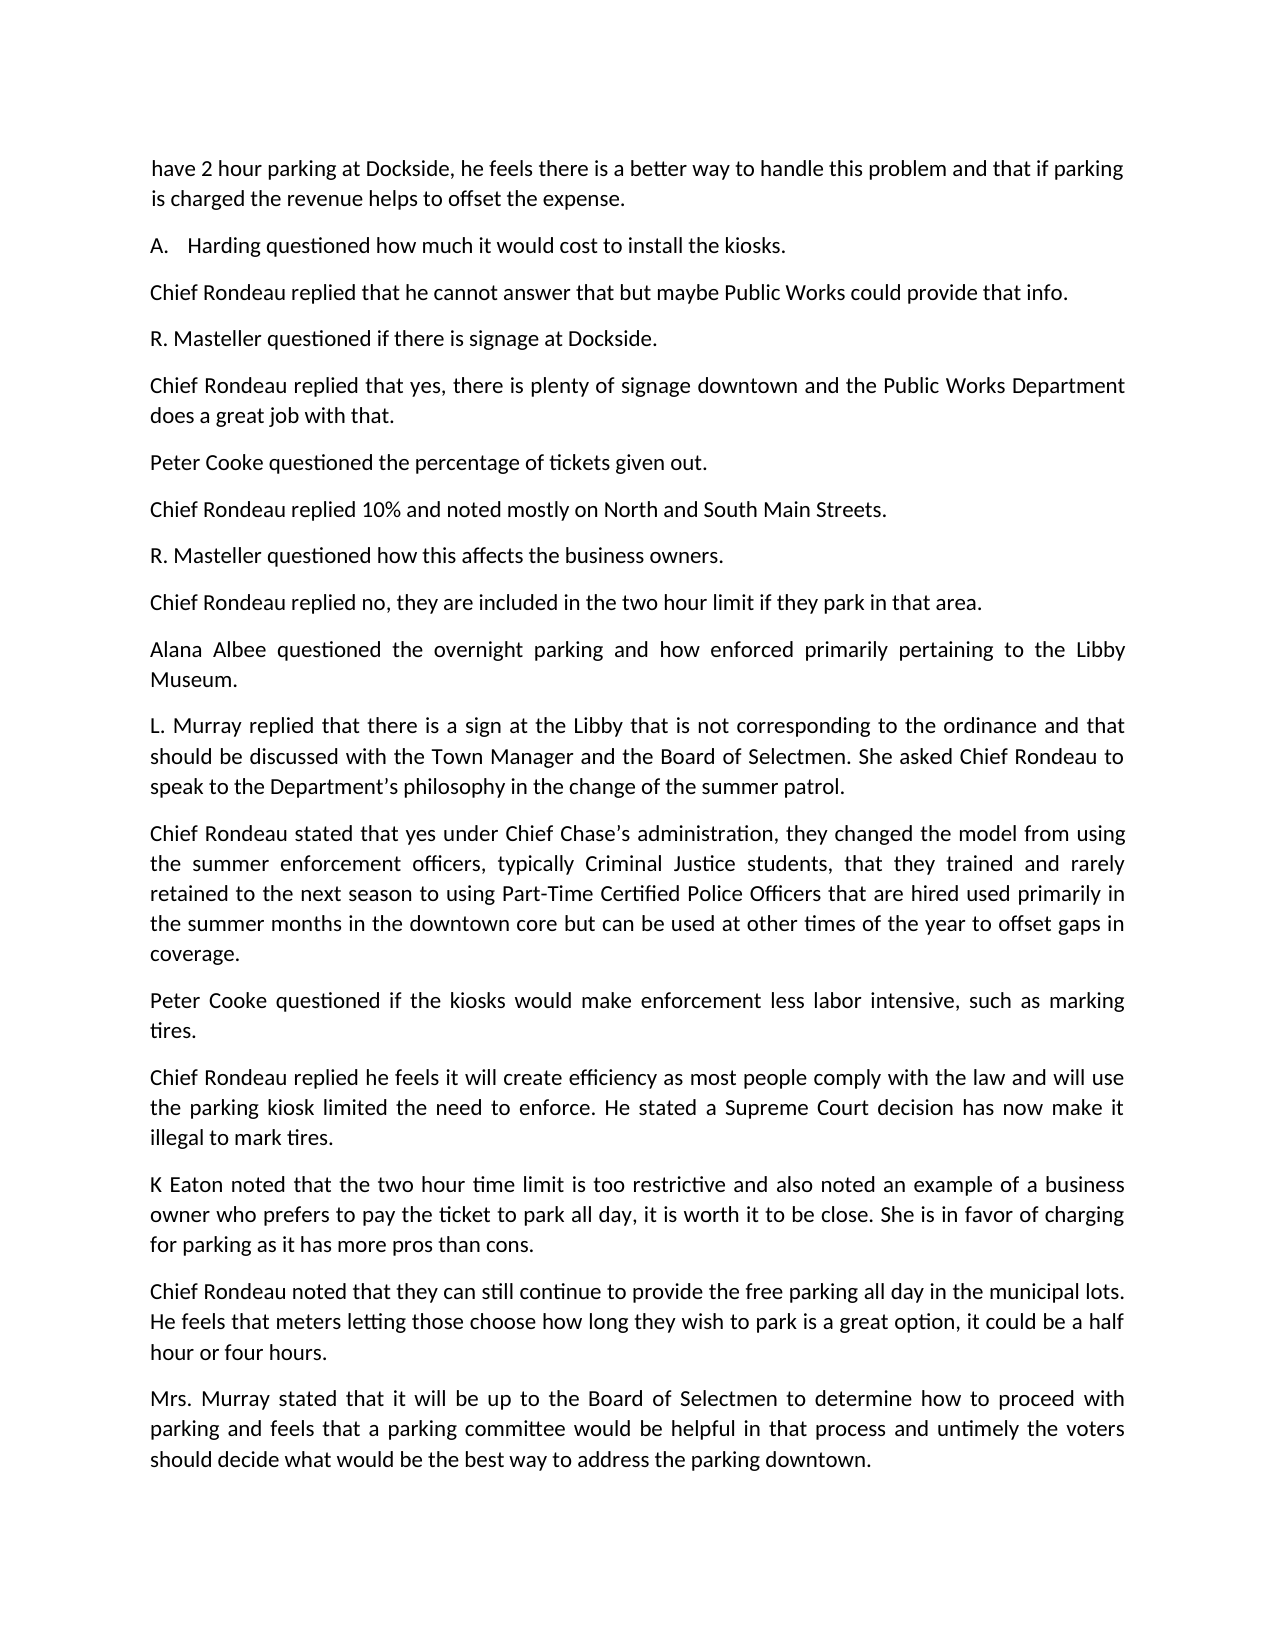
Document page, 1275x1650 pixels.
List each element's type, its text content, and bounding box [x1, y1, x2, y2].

text Chief Rondeau replied he feels it will create efficiency as most people comply with the law and will use the parking kiosk limited the need to enforce. He stated a Supreme Court decision has now make it illegal to mark tires. [150, 1063, 1127, 1151]
text Peter Cooke questioned if the kiosks would make enforcement less labor intensive, such as marking tires. [150, 986, 1127, 1044]
text L. Murray replied that there is a sign at the Libby that is not corresponding to the ordinance and that should be discussed with the Town Manager and the Board of Selectmen. She asked Chief Rondeau to speak to the Department’s philosophy in the change of the summer patrol. [150, 712, 1127, 800]
text Chief Rondeau replied that he cannot answer that but maybe Public Works could provide that info. [150, 278, 1127, 306]
text Chief Rondeau replied no, they are included in the two hour limit if they park in that area. [150, 588, 1127, 616]
text Chief Rondeau stated that yes under Chief Chase’s administration, they changed the model from using the summer enforcement officers, typically Criminal Justice students, that they trained and rarely retained to the next season to using Part-Time Certified Police Officers that are hired used primarily in the summer months in the downtown core but can be used at other times of the year to offset gaps in coverage. [150, 819, 1127, 967]
text Chief Rondeau replied that yes, there is plenty of signage downtown and the Public Works Department does a great job with that. [150, 371, 1127, 429]
text Chief Rondeau noted that they can still continue to provide the free parking all day in the municipal lots. He feels that meters letting those choose how long they wish to park is a great option, it could be a half hour or four hours. [150, 1277, 1127, 1366]
text Peter Cooke questioned the percentage of tickets given out. [150, 448, 1127, 476]
list Harding questioned how much it would cost to install the kiosks. [150, 231, 1127, 259]
text Chief Rondeau replied 10% and noted mostly on North and South Main Streets. [150, 495, 1127, 523]
text K Eaton noted that the two hour time limit is too restrictive and also noted an example of a business owner who prefers to pay the ticket to park all day, it is worth it to be close. She is in favor of charging for parking as it has more pros than cons. [150, 1170, 1127, 1258]
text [150, 154, 1127, 212]
text Alana Albee questioned the overnight parking and how enforced primarily pertaining to the Libby Museum. [150, 635, 1127, 693]
text Mrs. Murray stated that it will be up to the Board of Selectmen to determine how to proceed with parking and feels that a parking committee would be helpful in that process and untimely the voters should decide what would be the best way to address the parking downtown. [150, 1384, 1127, 1473]
text R. Masteller questioned how this affects the business owners. [150, 541, 1127, 569]
text R. Masteller questioned if there is signage at Dockside. [150, 324, 1127, 352]
